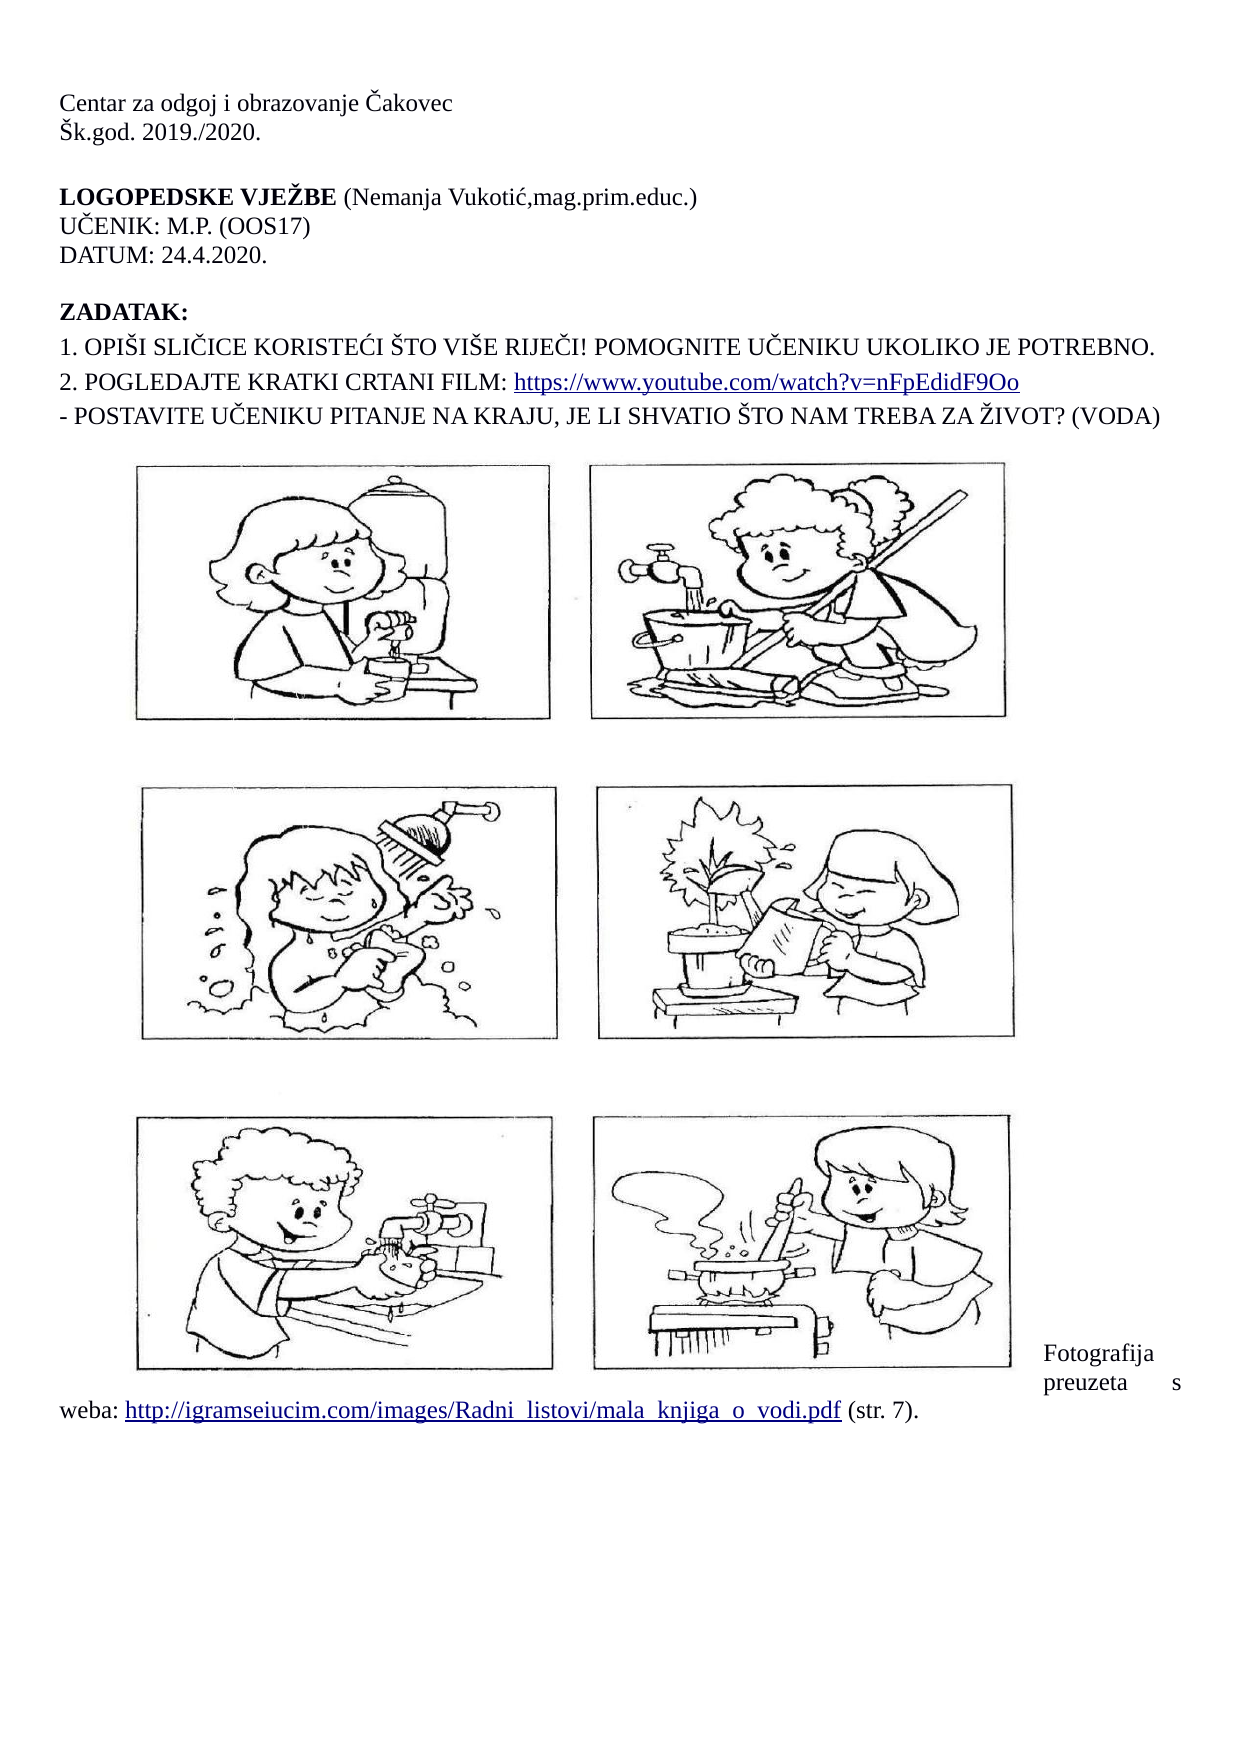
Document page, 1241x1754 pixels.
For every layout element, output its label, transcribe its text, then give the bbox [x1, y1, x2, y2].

text - POSTAVITE UČENIKU PITANJE NA KRAJU, JE LI SHVATIO ŠTO NAM TREBA ZA ŽIVOT? (VODA) [59, 401, 1181, 430]
text 2. POGLEDAJTE KRATKI CRTANI FILM: https://www.youtube.com/watch?v=nFpEdidF9Oo [59, 367, 1181, 395]
text DATUM: 24.4.2020. [59, 240, 1181, 268]
text LOGOPEDSKE VJEŽBE (Nemanja Vukotić,mag.prim.educ.) [59, 182, 1181, 211]
text UČENIK: M.P. (OOS17) [59, 211, 1181, 240]
picture [125, 449, 1043, 1378]
text 1. OPIŠI SLIČICE KORISTEĆI ŠTO VIŠE RIJEČI! POMOGNITE UČENIKU UKOLIKO JE POTREBNO. [59, 332, 1181, 361]
text Fotografija preuzeta s weba: http://igramseiucim.com/images/Radni_listovi/mala_knjiga_o_vodi.pdf (str. 7). [59, 1338, 1181, 1424]
text ZADATAK: [59, 297, 1181, 326]
